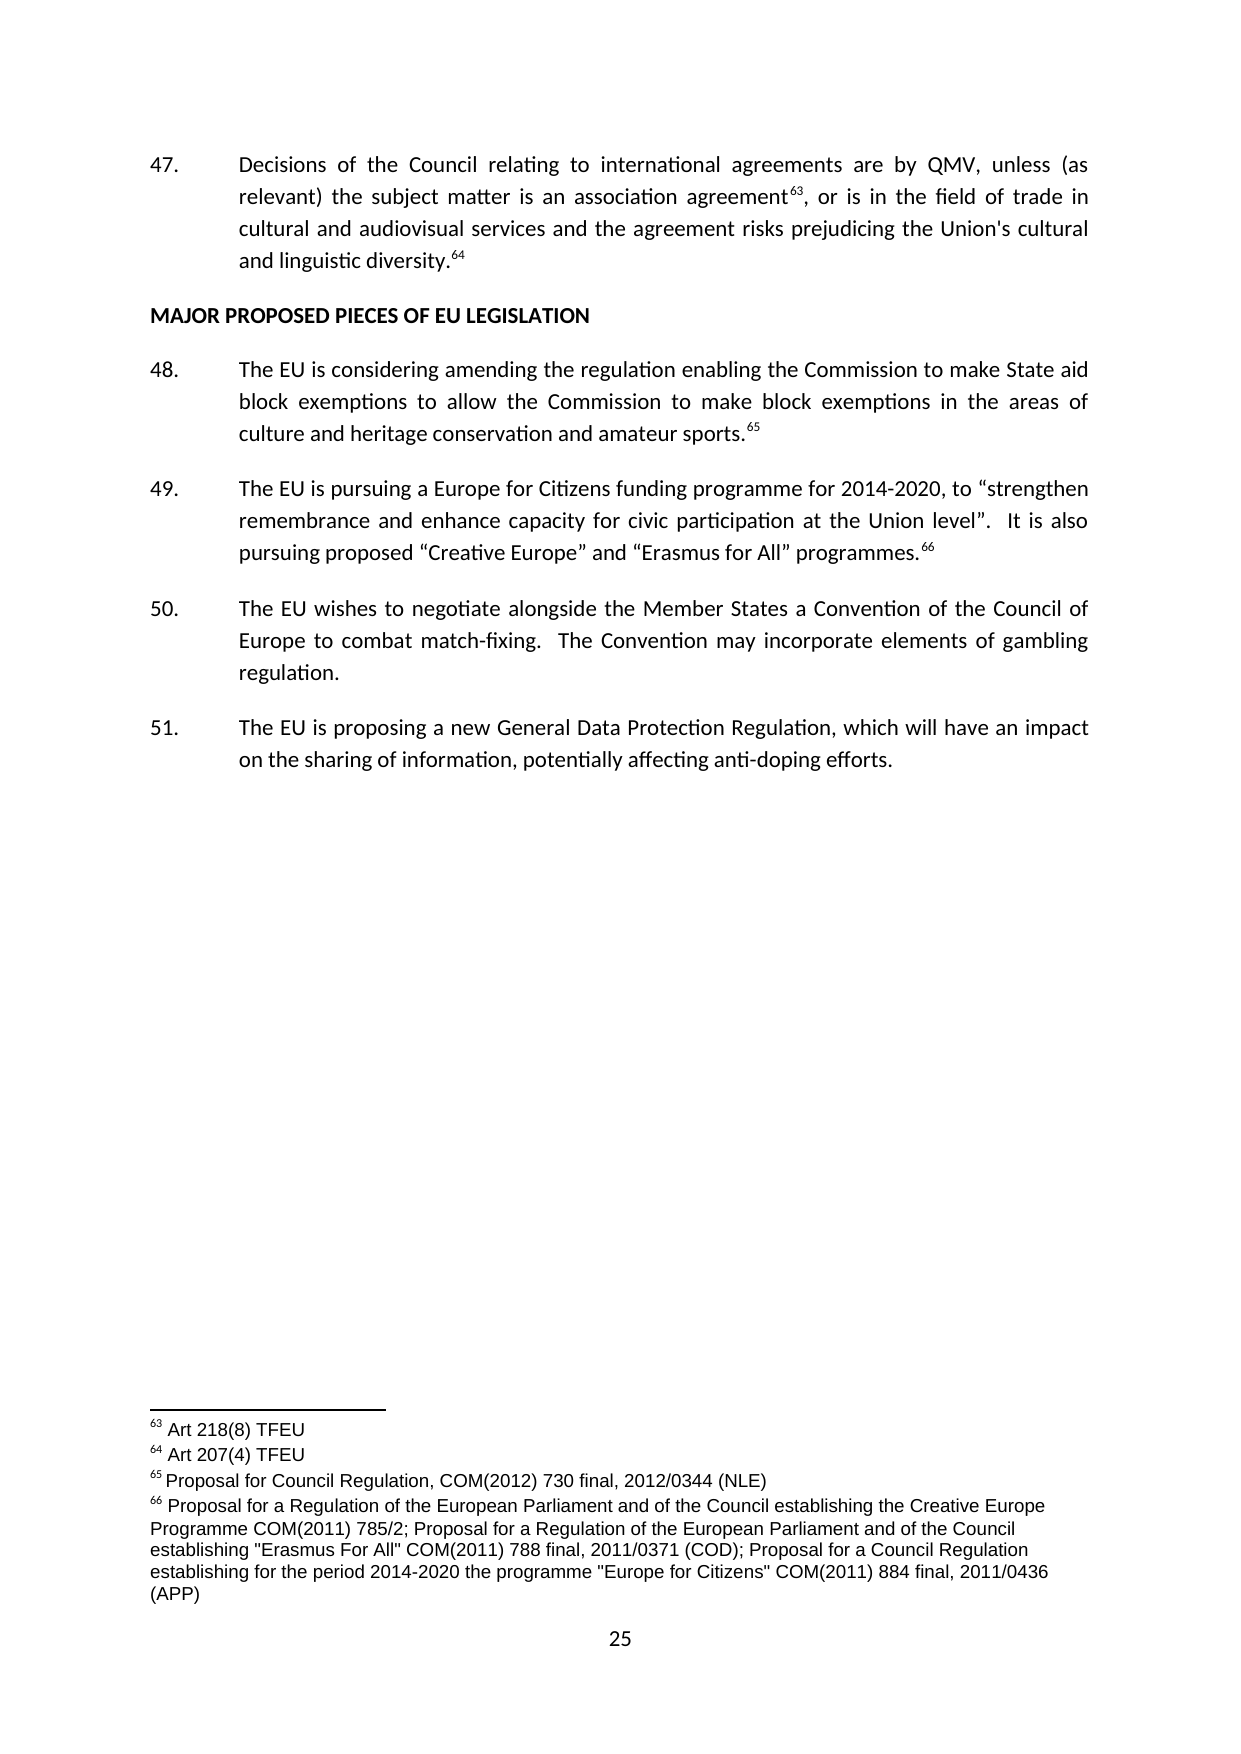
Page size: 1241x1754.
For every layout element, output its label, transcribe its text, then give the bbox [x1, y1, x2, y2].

list The EU wishes to negotiate alongside the Member States a Convention of the Council of Europe to combat match-fixing. The Convention may incorporate elements of gambling regulation. [150, 594, 1090, 686]
list The EU is pursuing a Europe for Citizens funding programme for 2014-2020, to “strengthen remembrance and enhance capacity for civic participation at the Union level”. It is also pursuing proposed “Creative Europe” and “Erasmus for All” programmes. [150, 474, 1090, 567]
text MAJOR PROPOSED PIECES OF EU LEGISLATION [150, 302, 1090, 330]
list Decisions of the Council relating to international agreements are by QMV, unless (as relevant) the subject matter is an association agreement, or is in the field of trade in cultural and audiovisual services and the agreement risks prejudicing the Union's cultural and linguistic diversity. [150, 150, 1090, 274]
list The EU is proposing a new General Data Protection Regulation, which will have an impact on the sharing of information, potentially affecting anti-doping efforts. [150, 713, 1090, 773]
list The EU is considering amending the regulation enabling the Commission to make State aid block exemptions to allow the Commission to make block exemptions in the areas of culture and heritage conservation and amateur sports. [150, 355, 1090, 447]
